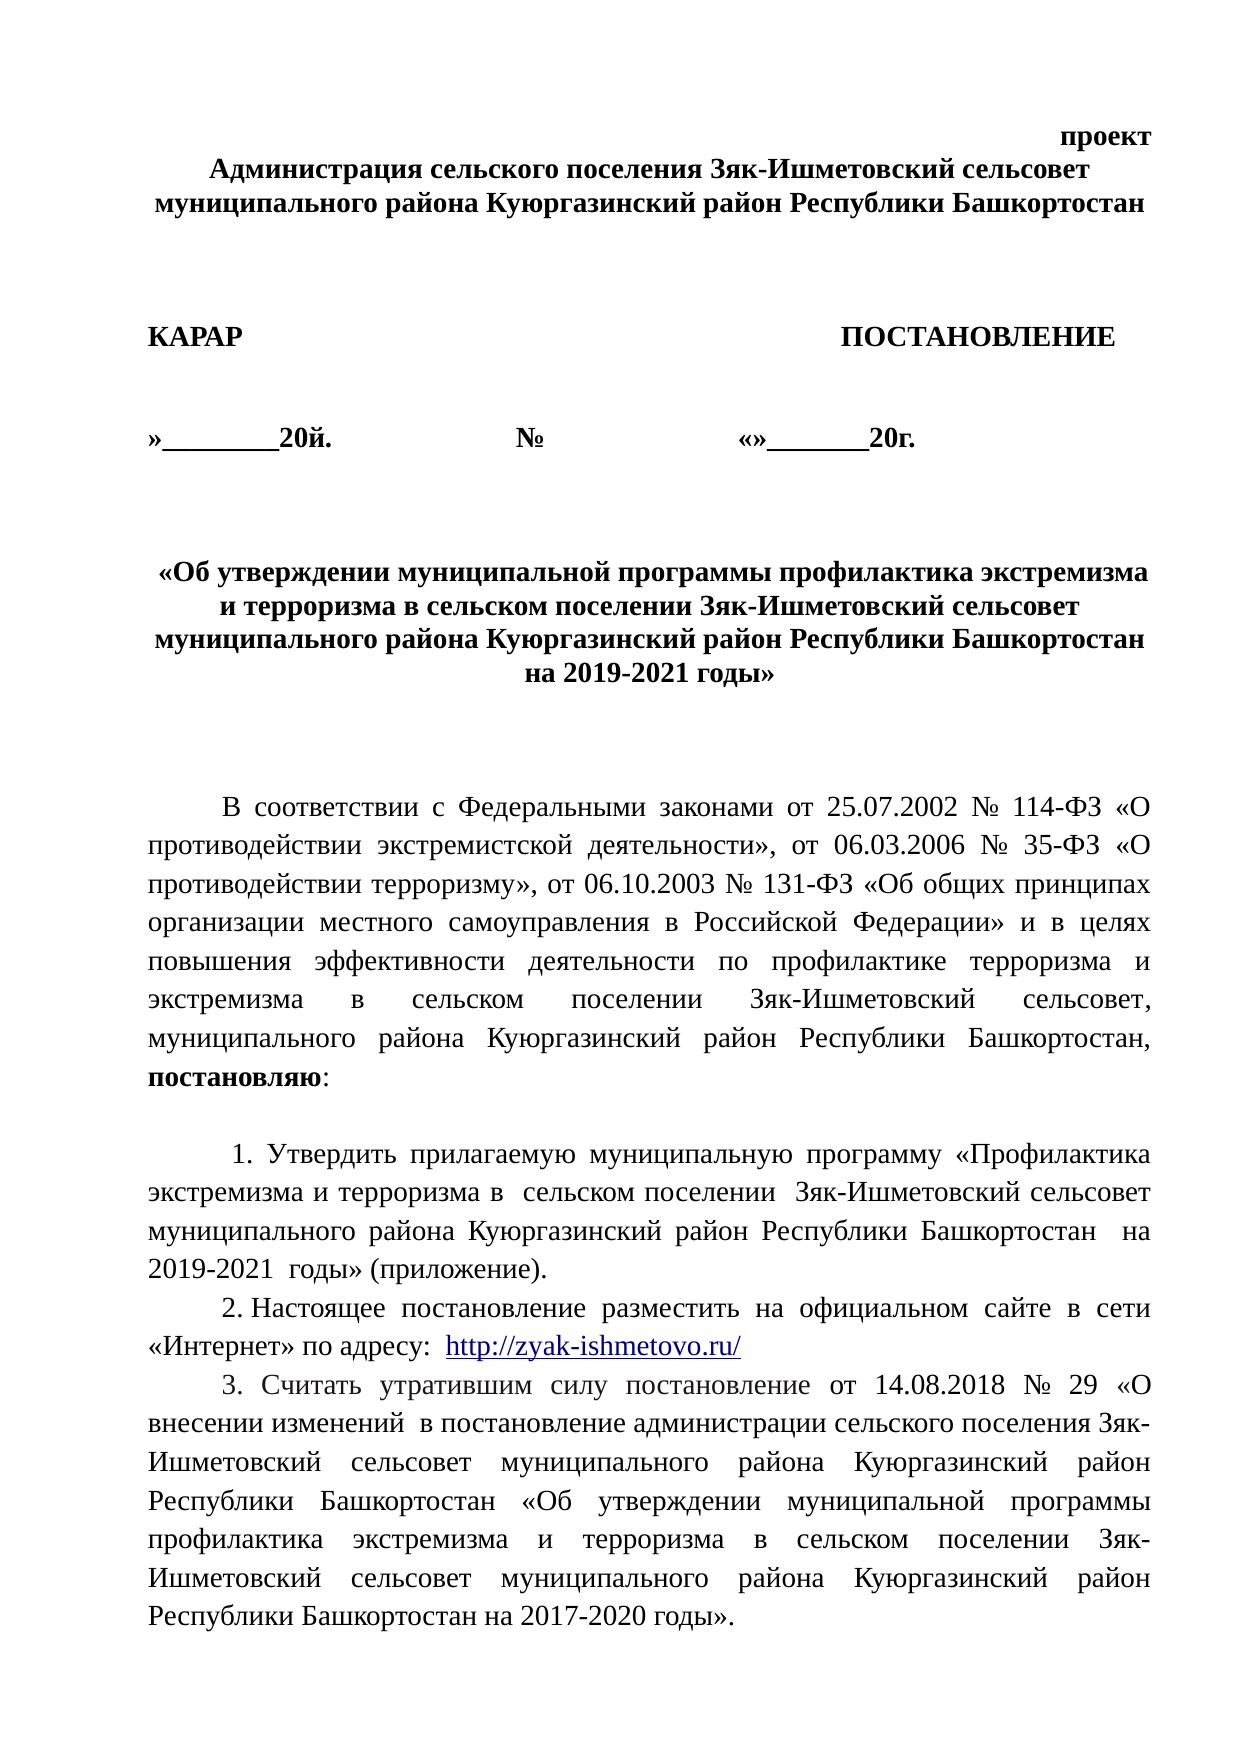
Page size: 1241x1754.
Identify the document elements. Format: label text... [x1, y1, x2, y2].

text 2. Настоящее постановление разместить на официальном сайте в сети «Интернет» по адресу: http://zyak-ishmetovo.ru/ [148, 1290, 1152, 1362]
text КАРАР ПОСТАНОВЛЕНИЕ [148, 319, 1152, 353]
text »________20й. № «»_______20г. [148, 420, 1152, 453]
text Администрация сельского поселения Зяк-Ишметовский сельсовет муниципального района Куюргазинский район Республики Башкортостан [148, 152, 1152, 219]
text 3. Считать утратившим силу постановление от 14.08.2018 № 29 «О внесении изменений в постановление администрации сельского поселения Зяк-Ишметовский сельсовет муниципального района Куюргазинский район Республики Башкортостан «Об утверждении муниципальной программы профилактика экстремизма и терроризма в сельском поселении Зяк-Ишметовский сельсовет муниципального района Куюргазинский район Республики Башкортостан на 2017-2020 годы». [148, 1367, 1152, 1632]
text «Об утверждении муниципальной программы профилактика экстремизма и терроризма в сельском поселении Зяк-Ишметовский сельсовет муниципального района Куюргазинский район Республики Башкортостан на 2019-2021 годы» [148, 554, 1152, 688]
text 1. Утвердить прилагаемую муниципальную программу «Профилактика экстремизма и терроризма в сельском поселении Зяк-Ишметовский сельсовет муниципального района Куюргазинский район Республики Башкортостан на 2019-2021 годы» (приложение). [148, 1136, 1152, 1285]
text проект [148, 118, 1152, 152]
text В соответствии с Федеральными законами от 25.07.2002 № 114-ФЗ «О противодействии экстремистской деятельности», от 06.03.2006 № 35-ФЗ «О противодействии терроризму», от 06.10.2003 № 131-ФЗ «Об общих принципах организации местного самоуправления в Российской Федерации» и в целях повышения эффективности деятельности по профилактике терроризма и экстремизма в сельском поселении Зяк-Ишметовский сельсовет, муниципального района Куюргазинский район Республики Башкортостан, постановляю: [148, 789, 1152, 1092]
